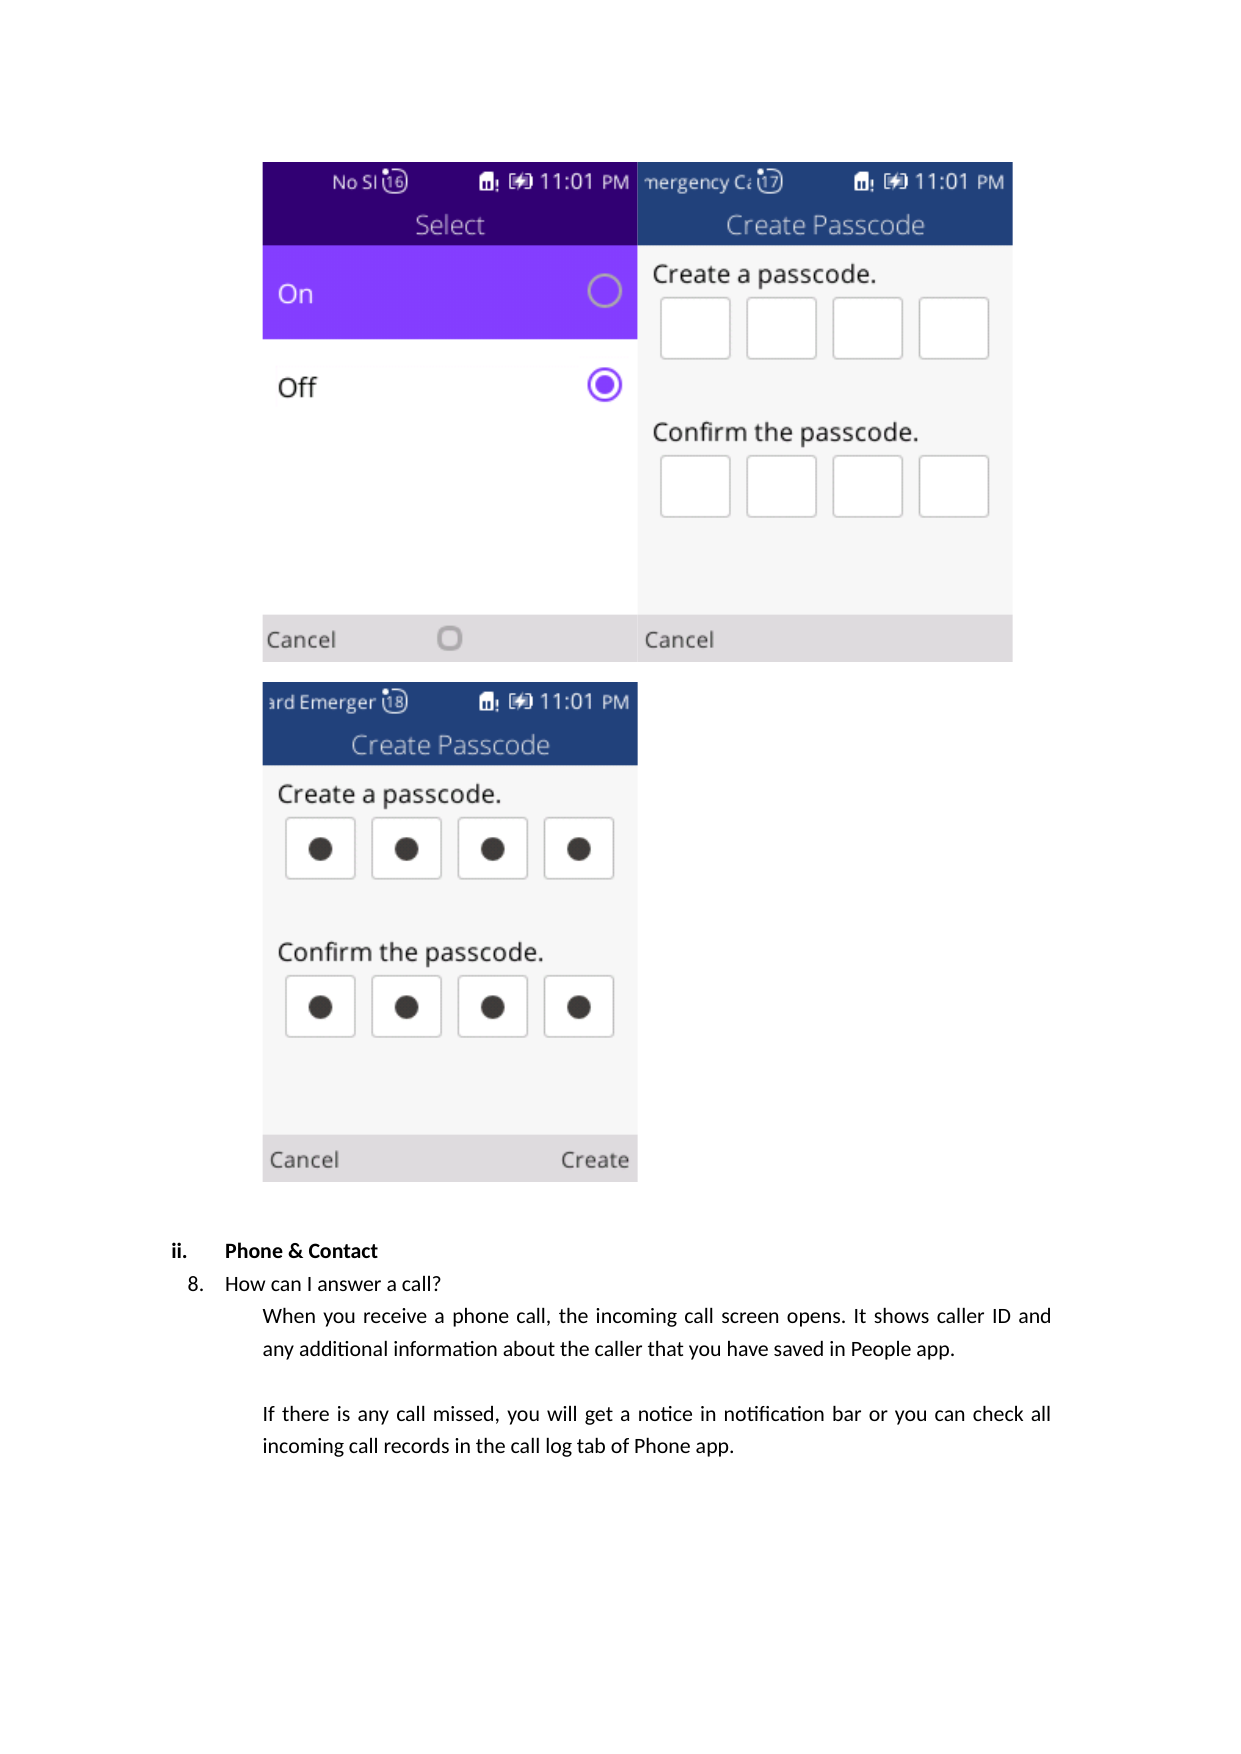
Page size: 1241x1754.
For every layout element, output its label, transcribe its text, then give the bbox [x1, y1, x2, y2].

list When you receive a phone call, the incoming call screen opens. It shows caller ID and any additional information about the caller that you have saved in People app. [262, 1299, 1053, 1364]
picture [262, 162, 1013, 662]
picture [262, 682, 638, 1182]
list Phone & Contact [187, 1234, 1053, 1267]
list If there is any call missed, you will get a notice in notification bar or you can check all incoming call records in the call log tab of Phone app. [262, 1397, 1053, 1462]
list How can I answer a call? [187, 1267, 1053, 1299]
